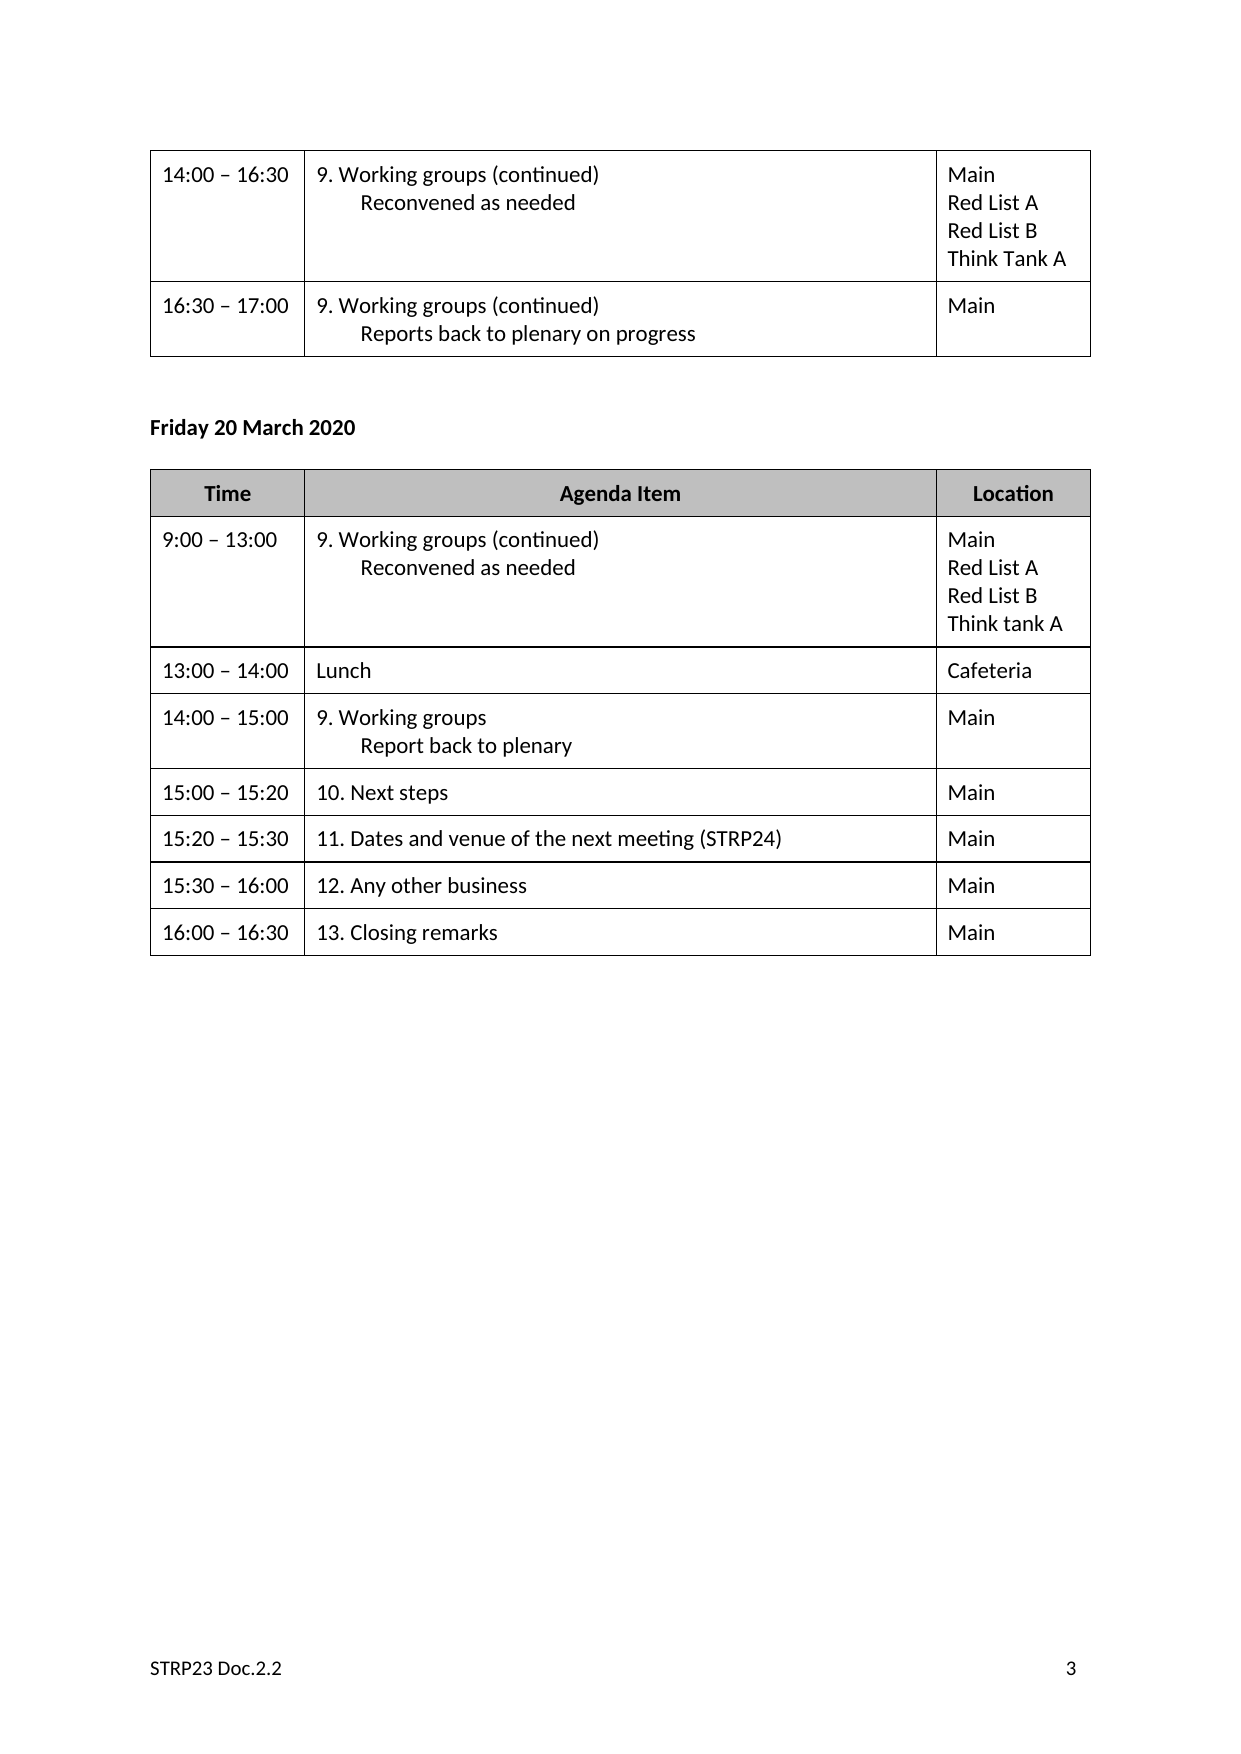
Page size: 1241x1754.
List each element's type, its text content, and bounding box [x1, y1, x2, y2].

table_cell 12. Any other business [305, 863, 936, 908]
table_header Time [151, 470, 304, 516]
table_cell 15:30 – 16:00 [151, 863, 304, 908]
table_cell 13. Closing remarks [305, 909, 936, 955]
table_cell 15:00 – 15:20 [151, 769, 304, 815]
table_cell 9:00 – 13:00 [151, 517, 304, 646]
text Friday 20 March 2020 [150, 413, 1090, 441]
table_cell Main [937, 694, 1090, 768]
table_cell 13:00 – 14:00 [151, 648, 304, 693]
table_cell Main Red List A Red List B Think tank A [937, 517, 1090, 646]
table_cell 9. Working groups (continued) Reports back to plenary on progress [305, 282, 936, 356]
table_cell Main [937, 282, 1090, 356]
table_cell Main Red List A Red List B Think Tank A [937, 151, 1090, 281]
table_cell 11. Dates and venue of the next meeting (STRP24) [305, 816, 936, 861]
table_cell 9. Working groups (continued) Reconvened as needed [305, 517, 936, 646]
table_cell Main [937, 863, 1090, 908]
table_header Agenda Item [305, 470, 936, 516]
table_cell 15:20 – 15:30 [151, 816, 304, 861]
table_header Location [937, 470, 1090, 516]
table_cell 9. Working groups Report back to plenary [305, 694, 936, 768]
table_cell 14:00 – 15:00 [151, 694, 304, 768]
table_cell 14:00 – 16:30 [151, 151, 304, 281]
table_cell Lunch [305, 648, 936, 693]
table_cell 16:30 – 17:00 [151, 282, 304, 356]
table_cell 16:00 – 16:30 [151, 909, 304, 955]
table_cell Main [937, 816, 1090, 861]
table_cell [305, 151, 936, 281]
table_cell Main [937, 769, 1090, 815]
table_cell Main [937, 909, 1090, 955]
table_cell 10. Next steps [305, 769, 936, 815]
table_cell Cafeteria [937, 648, 1090, 693]
